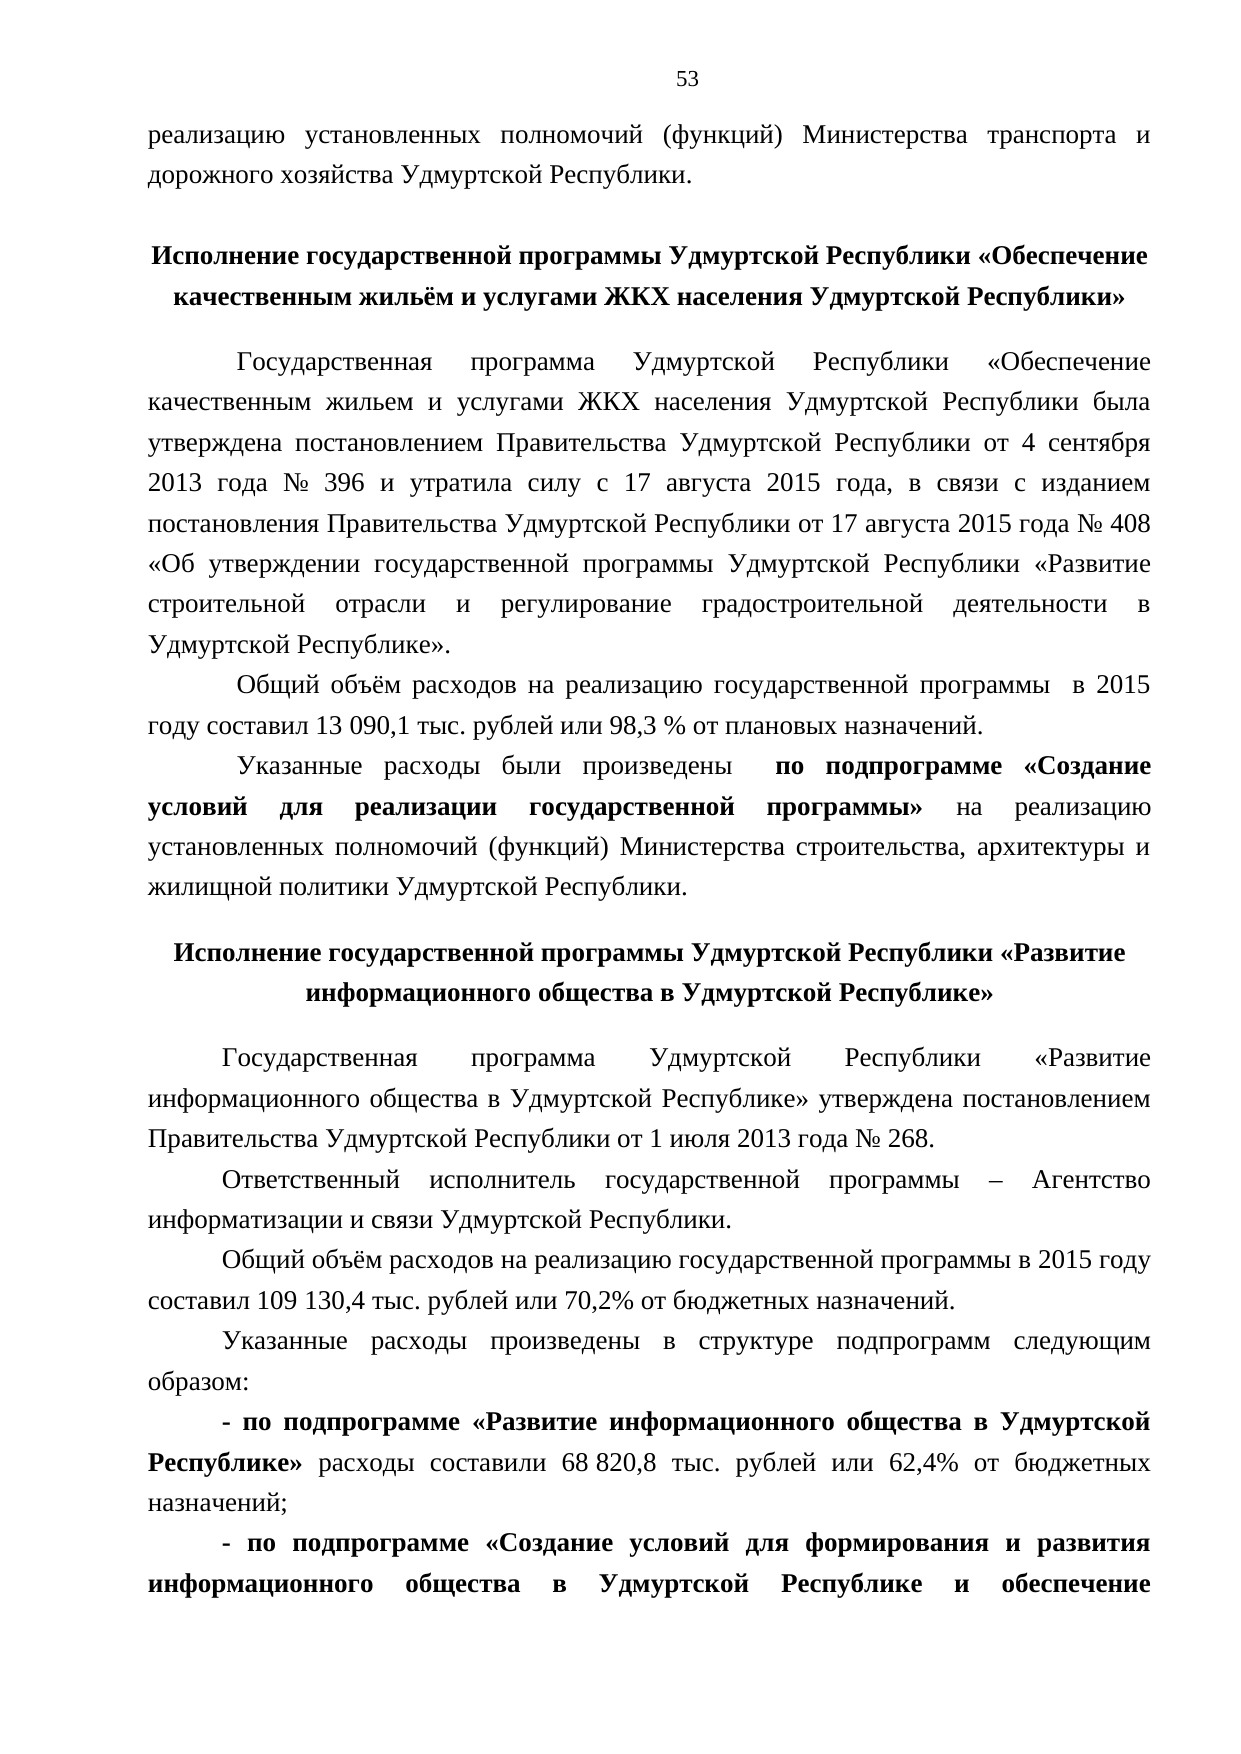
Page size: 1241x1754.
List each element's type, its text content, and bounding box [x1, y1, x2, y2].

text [148, 118, 1152, 190]
text Указанные расходы произведены в структуре подпрограмм следующим образом: [148, 1324, 1152, 1396]
text Государственная программа Удмуртской Республики «Обеспечение качественным жильем и услугами ЖКХ населения Удмуртской Республики была утверждена постановлением Правительства Удмуртской Республики от 4 сентября 2013 года № 396 и утратила силу с 17 августа 2015 года, в связи с изданием постановления Правительства Удмуртской Республики от 17 августа 2015 года № 408 «Об утверждении государственной программы Удмуртской Республики «Развитие строительной отрасли и регулирование градостроительной деятельности в Удмуртской Республике». [148, 345, 1152, 659]
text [148, 1527, 1152, 1598]
text Исполнение государственной программы Удмуртской Республики «Обеспечение качественным жильём и услугами ЖКХ населения Удмуртской Республики» [148, 239, 1152, 311]
text Общий объём расходов на реализацию государственной программы в 2015 году составил 109 130,4 тыс. рублей или 70,2% от бюджетных назначений. [148, 1244, 1152, 1315]
text Государственная программа Удмуртской Республики «Развитие информационного общества в Удмуртской Республике» утверждена постановлением Правительства Удмуртской Республики от 1 июля 2013 года № 268. [148, 1042, 1152, 1153]
text Исполнение государственной программы Удмуртской Республики «Развитие информационного общества в Удмуртской Республике» [148, 936, 1152, 1007]
text Указанные расходы были произведены по подпрограмме «Создание условий для реализации государственной программы» на реализацию установленных полномочий (функций) Министерства строительства, архитектуры и жилищной политики Удмуртской Республики. [148, 749, 1152, 902]
text Ответственный исполнитель государственной программы – Агентство информатизации и связи Удмуртской Республики. [148, 1163, 1152, 1234]
text Общий объём расходов на реализацию государственной программы в 2015 году составил 13 090,1 тыс. рублей или 98,3 % от плановых назначений. [148, 668, 1152, 740]
text - по подпрограмме «Развитие информационного общества в Удмуртской Республике» расходы составили 68 820,8 тыс. рублей или 62,4% от бюджетных назначений; [148, 1405, 1152, 1517]
